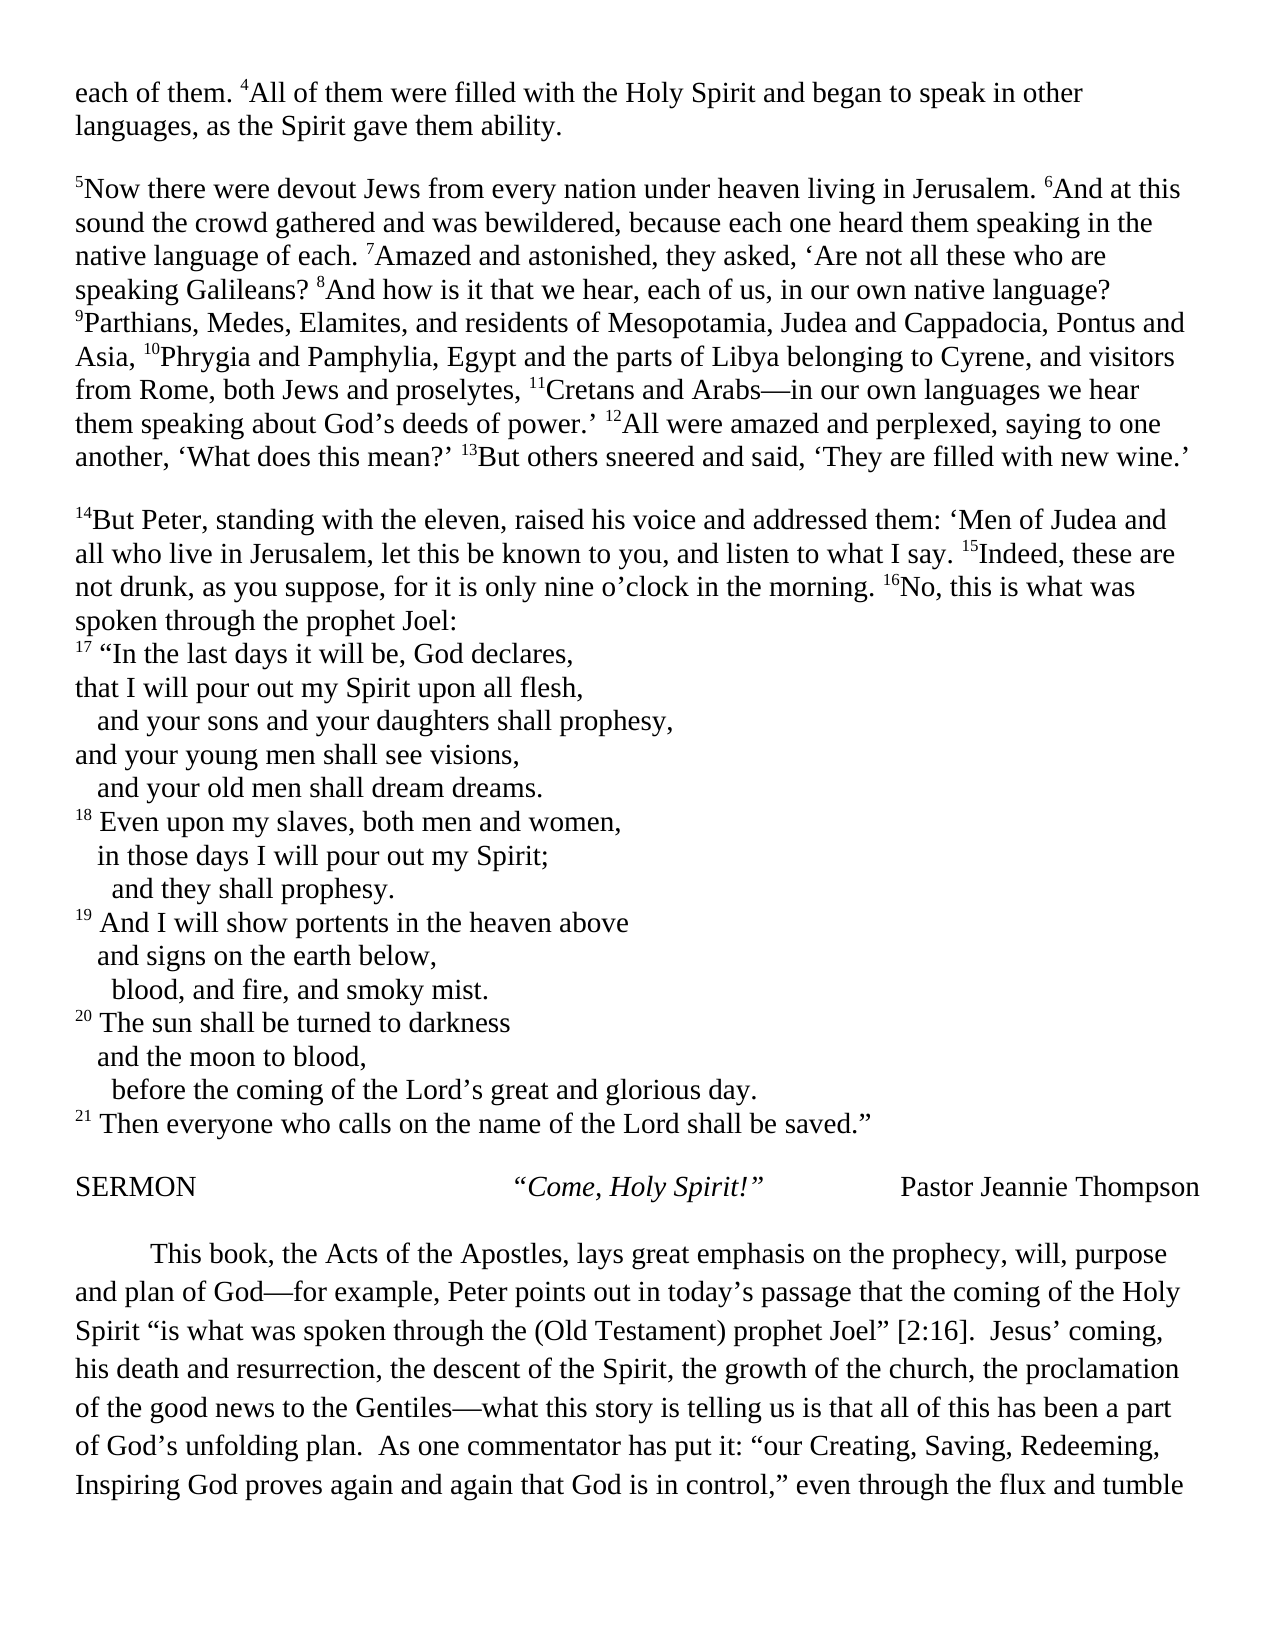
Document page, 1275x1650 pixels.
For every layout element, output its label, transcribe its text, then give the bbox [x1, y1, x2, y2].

text 14But Peter, standing with the eleven, raised his voice and addressed them: ‘Men of Judea and all who live in Jerusalem, let this be known to you, and listen to what I say. 15Indeed, these are not drunk, as you suppose, for it is only nine o’clock in the morning. 16No, this is what was spoken through the prophet Joel: 17 “In the last days it will be, God declares, that I will pour out my Spirit upon all flesh, and your sons and your daughters shall prophesy, and your young men shall see visions, and your old men shall dream dreams. 18 Even upon my slaves, both men and women, in those days I will pour out my Spirit; and they shall prophesy. 19 And I will show portents in the heaven above and signs on the earth below, blood, and fire, and smoky mist. 20 The sun shall be turned to darkness and the moon to blood, before the coming of the Lord’s great and glorious day. 21 Then everyone who calls on the name of the Lord shall be saved.” [75, 502, 1200, 1139]
text SERMON “Come, Holy Spirit!” Pastor Jeannie Thompson [75, 1169, 1200, 1202]
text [75, 75, 1200, 142]
text 5Now there were devout Jews from every nation under heaven living in Jerusalem. 6And at this sound the crowd gathered and was bewildered, because each one heard them speaking in the native language of each. 7Amazed and astonished, they asked, ‘Are not all these who are speaking Galileans? 8And how is it that we hear, each of us, in our own native language? 9Parthians, Medes, Elamites, and residents of Mesopotamia, Judea and Cappadocia, Pontus and Asia, 10Phrygia and Pamphylia, Egypt and the parts of Libya belonging to Cyrene, and visitors from Rome, both Jews and proselytes, 11Cretans and Arabs—in our own languages we hear them speaking about God’s deeds of power.’ 12All were amazed and perplexed, saying to one another, ‘What does this mean?’ 13But others sneered and said, ‘They are filled with new wine.’ [75, 171, 1200, 473]
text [75, 1236, 1200, 1501]
